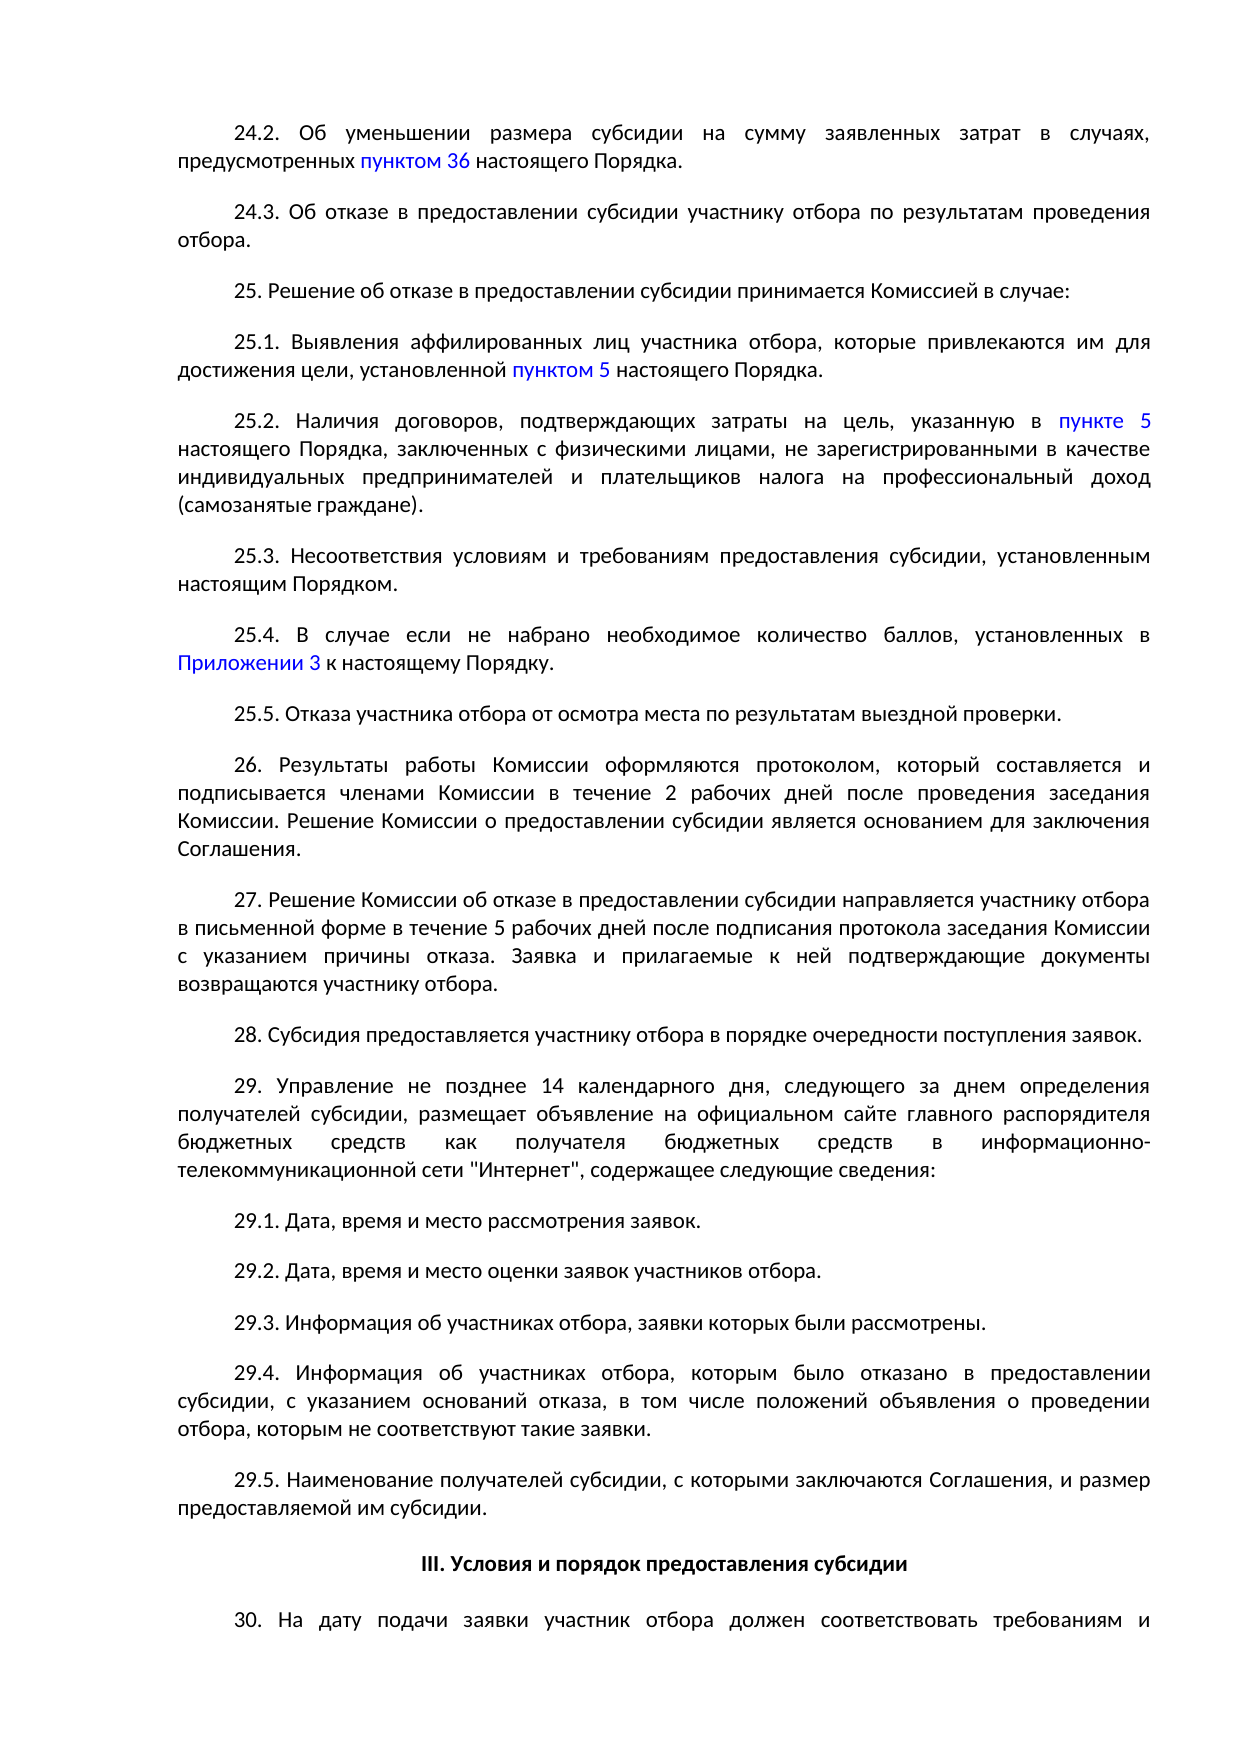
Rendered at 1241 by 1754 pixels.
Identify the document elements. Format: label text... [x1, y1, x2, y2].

text 29.2. Дата, время и место оценки заявок участников отбора. [177, 1257, 1152, 1285]
text 25.2. Наличия договоров, подтверждающих затраты на цель, указанную в пункте 5 настоящего Порядка, заключенных с физическими лицами, не зарегистрированными в качестве индивидуальных предпринимателей и плательщиков налога на профессиональный доход (самозанятые граждане). [177, 406, 1152, 518]
text 29. Управление не позднее 14 календарного дня, следующего за днем определения получателей субсидии, размещает объявление на официальном сайте главного распорядителя бюджетных средств как получателя бюджетных средств в информационно-телекоммуникационной сети "Интернет", содержащее следующие сведения: [177, 1071, 1152, 1183]
text 28. Субсидия предоставляется участнику отбора в порядке очередности поступления заявок. [177, 1020, 1152, 1048]
text 25.3. Несоответствия условиям и требованиям предоставления субсидии, установленным настоящим Порядком. [177, 541, 1152, 597]
text 29.1. Дата, время и место рассмотрения заявок. [177, 1206, 1152, 1234]
text 29.3. Информация об участниках отбора, заявки которых были рассмотрены. [177, 1308, 1152, 1336]
text 25.1. Выявления аффилированных лиц участника отбора, которые привлекаются им для достижения цели, установленной пунктом 5 настоящего Порядка. [177, 327, 1152, 383]
text 25. Решение об отказе в предоставлении субсидии принимается Комиссией в случае: [177, 276, 1152, 304]
text 27. Решение Комиссии об отказе в предоставлении субсидии направляется участнику отбора в письменной форме в течение 5 рабочих дней после подписания протокола заседания Комиссии с указанием причины отказа. Заявка и прилагаемые к ней подтверждающие документы возвращаются участнику отбора. [177, 885, 1152, 997]
text 26. Результаты работы Комиссии оформляются протоколом, который составляется и подписывается членами Комиссии в течение 2 рабочих дней после проведения заседания Комиссии. Решение Комиссии о предоставлении субсидии является основанием для заключения Соглашения. [177, 750, 1152, 862]
text 29.4. Информация об участниках отбора, которым было отказано в предоставлении субсидии, с указанием оснований отказа, в том числе положений объявления о проведении отбора, которым не соответствуют такие заявки. [177, 1358, 1152, 1443]
text 25.5. Отказа участника отбора от осмотра места по результатам выездной проверки. [177, 699, 1152, 727]
text 25.4. В случае если не набрано необходимое количество баллов, установленных в Приложении 3 к настоящему Порядку. [177, 620, 1152, 676]
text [177, 1606, 1152, 1634]
text 24.3. Об отказе в предоставлении субсидии участнику отбора по результатам проведения отбора. [177, 197, 1152, 253]
text 29.5. Наименование получателей субсидии, с которыми заключаются Соглашения, и размер предоставляемой им субсидии. [177, 1466, 1152, 1522]
title III. Условия и порядок предоставления субсидии [177, 1549, 1152, 1578]
text 24.2. Об уменьшении размера субсидии на сумму заявленных затрат в случаях, предусмотренных пунктом 36 настоящего Порядка. [177, 118, 1152, 174]
